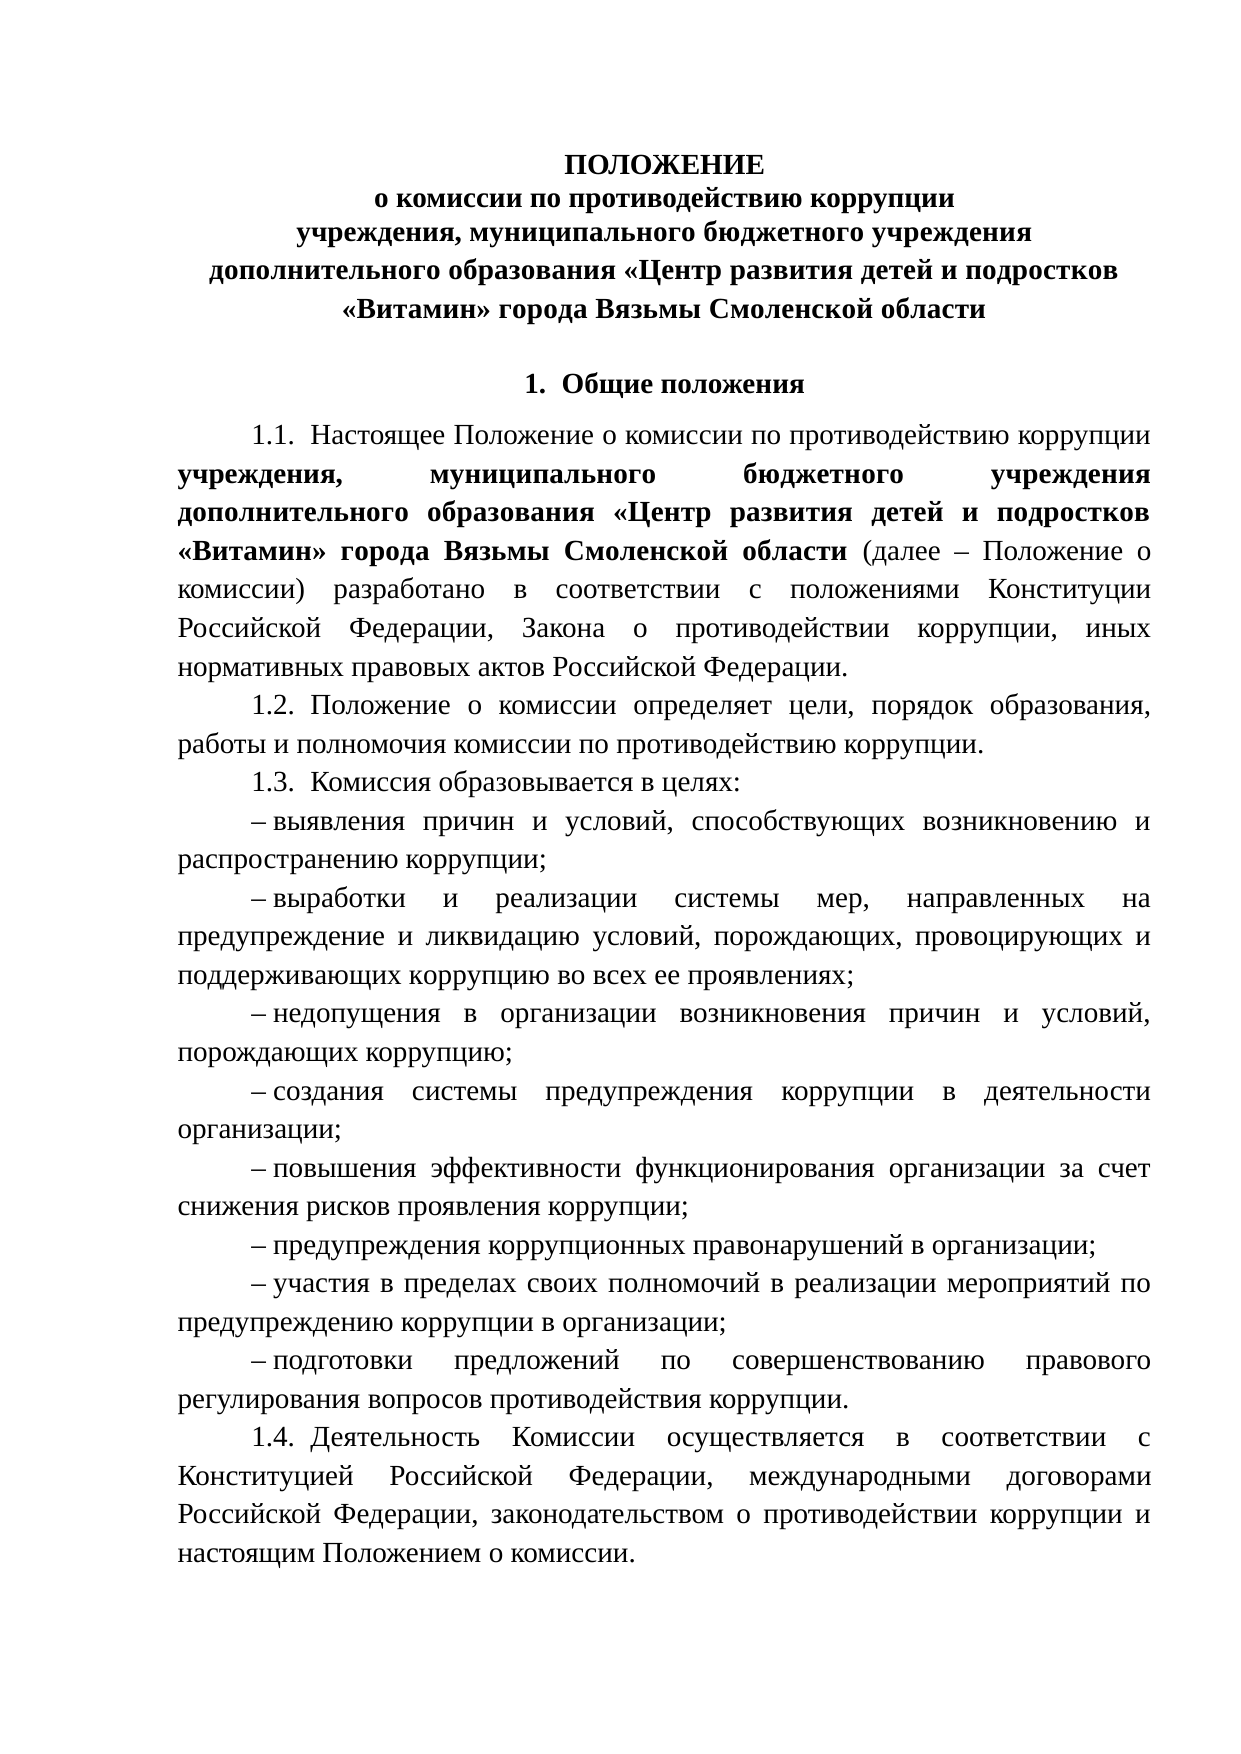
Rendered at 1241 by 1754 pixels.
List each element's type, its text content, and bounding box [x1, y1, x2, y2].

text – создания системы предупреждения коррупции в деятельности организации; [177, 1073, 1152, 1145]
list Комиссия образовывается в целях: [177, 764, 1152, 798]
list Настоящее Положение о комиссии по противодействию коррупции учреждения, муниципального бюджетного учреждения дополнительного образования «Центр развития детей и подростков «Витамин» города Вязьмы Смоленской области (далее – Положение о комиссии) разработано в соответствии с положениями Конституции Российской Федерации, Закона о противодействии коррупции, иных нормативных правовых актов Российской Федерации. [177, 417, 1152, 682]
text – недопущения в организации возникновения причин и условий, порождающих коррупцию; [177, 996, 1152, 1068]
list Общие положения [177, 366, 1152, 400]
text ПОЛОЖЕНИЕ о комиссии по противодействию коррупции [177, 147, 1152, 214]
table_header учреждения, муниципального бюджетного учреждения дополнительного образования «Центр развития детей и подростков «Витамин» города Вязьмы Смоленской области [177, 214, 1152, 329]
text – повышения эффективности функционирования организации за счет снижения рисков проявления коррупции; [177, 1150, 1152, 1222]
text – участия в пределах своих полномочий в реализации мероприятий по предупреждению коррупции в организации; [177, 1265, 1152, 1337]
text – подготовки предложений по совершенствованию правового регулирования вопросов противодействия коррупции. [177, 1342, 1152, 1414]
list Положение о комиссии определяет цели, порядок образования, работы и полномочия комиссии по противодействию коррупции. [177, 687, 1152, 759]
text – предупреждения коррупционных правонарушений в организации; [177, 1227, 1152, 1260]
list Деятельность Комиссии осуществляется в соответствии с Конституцией Российской Федерации, международными договорами Российской Федерации, законодательством о противодействии коррупции и настоящим Положением о комиссии. [177, 1419, 1152, 1569]
text – выработки и реализации системы мер, направленных на предупреждение и ликвидацию условий, порождающих, провоцирующих и поддерживающих коррупцию во всех ее проявлениях; [177, 880, 1152, 991]
text – выявления причин и условий, способствующих возникновению и распространению коррупции; [177, 803, 1152, 875]
